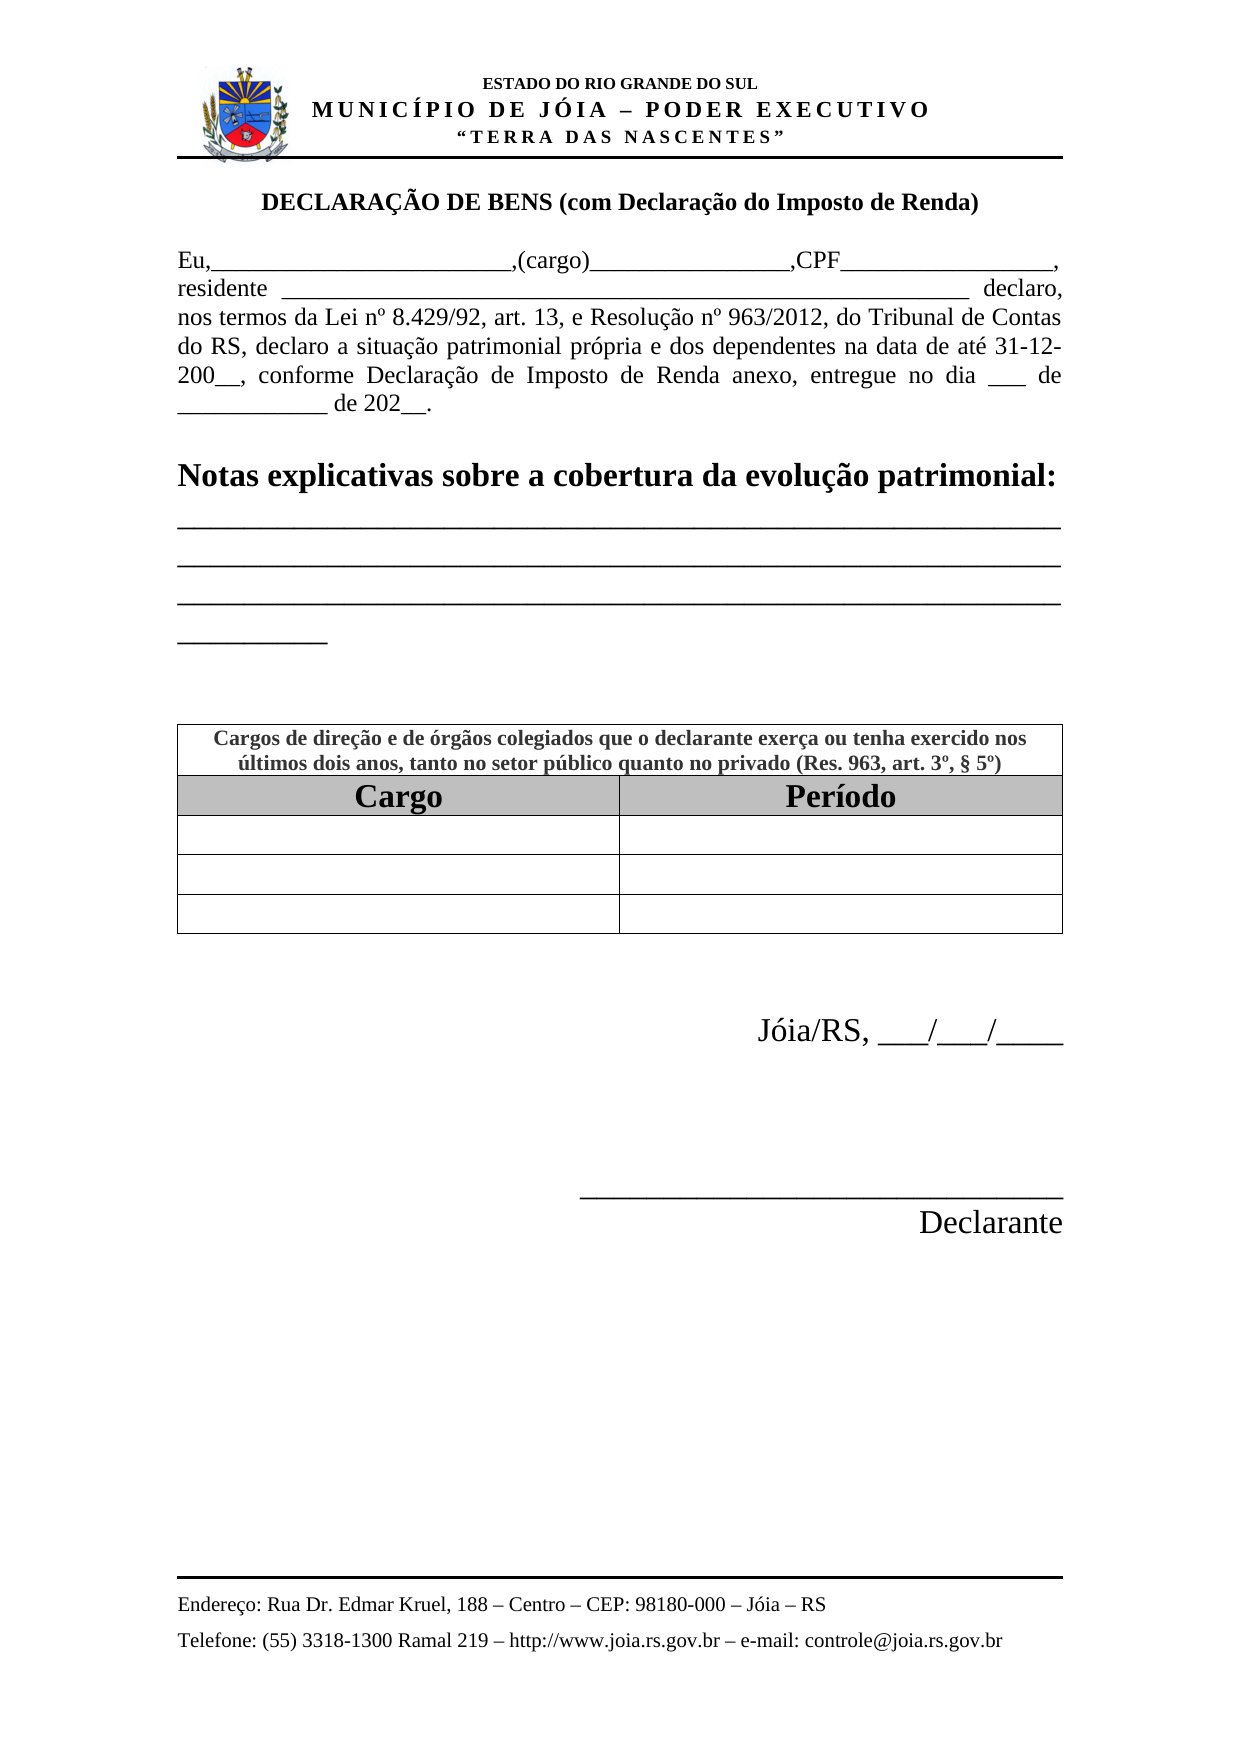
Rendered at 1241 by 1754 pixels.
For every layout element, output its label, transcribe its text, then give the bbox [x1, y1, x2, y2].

picture [203, 159, 293, 168]
table_cell [620, 895, 1062, 933]
text DECLARAÇÃO DE BENS (com Declaração do Imposto de Renda) [177, 187, 1063, 216]
table_cell [178, 855, 619, 893]
table_cell Cargo [178, 776, 619, 815]
picture [199, 64, 292, 156]
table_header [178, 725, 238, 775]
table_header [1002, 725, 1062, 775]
text Declarante [177, 1202, 1063, 1241]
text Notas explicativas sobre a cobertura da evolução patrimonial: [177, 456, 1063, 494]
table_cell Período [620, 776, 1062, 815]
text _____________________________ [177, 1164, 1063, 1202]
text ________________________________________________________________________________________________________________________________________________________________________ [177, 494, 1063, 647]
text Eu,________________________,(cargo)________________,CPF_________________, residente _______________________________________________________ declaro, nos termos da Lei nº 8.429/92, art. 13, e Resolução nº 963/2012, do Tribunal de Contas do RS, declaro a situação patrimonial própria e dos dependentes na data de até 31-12-200__, conforme Declaração de Imposto de Renda anexo, entregue no dia ___ de ____________ de 202__. [177, 245, 1063, 417]
table_cell [620, 816, 1062, 854]
table_cell [178, 816, 619, 854]
text Jóia/RS, ___/___/____ [177, 1011, 1063, 1049]
table_cell [178, 895, 619, 933]
table_cell [620, 855, 1062, 893]
